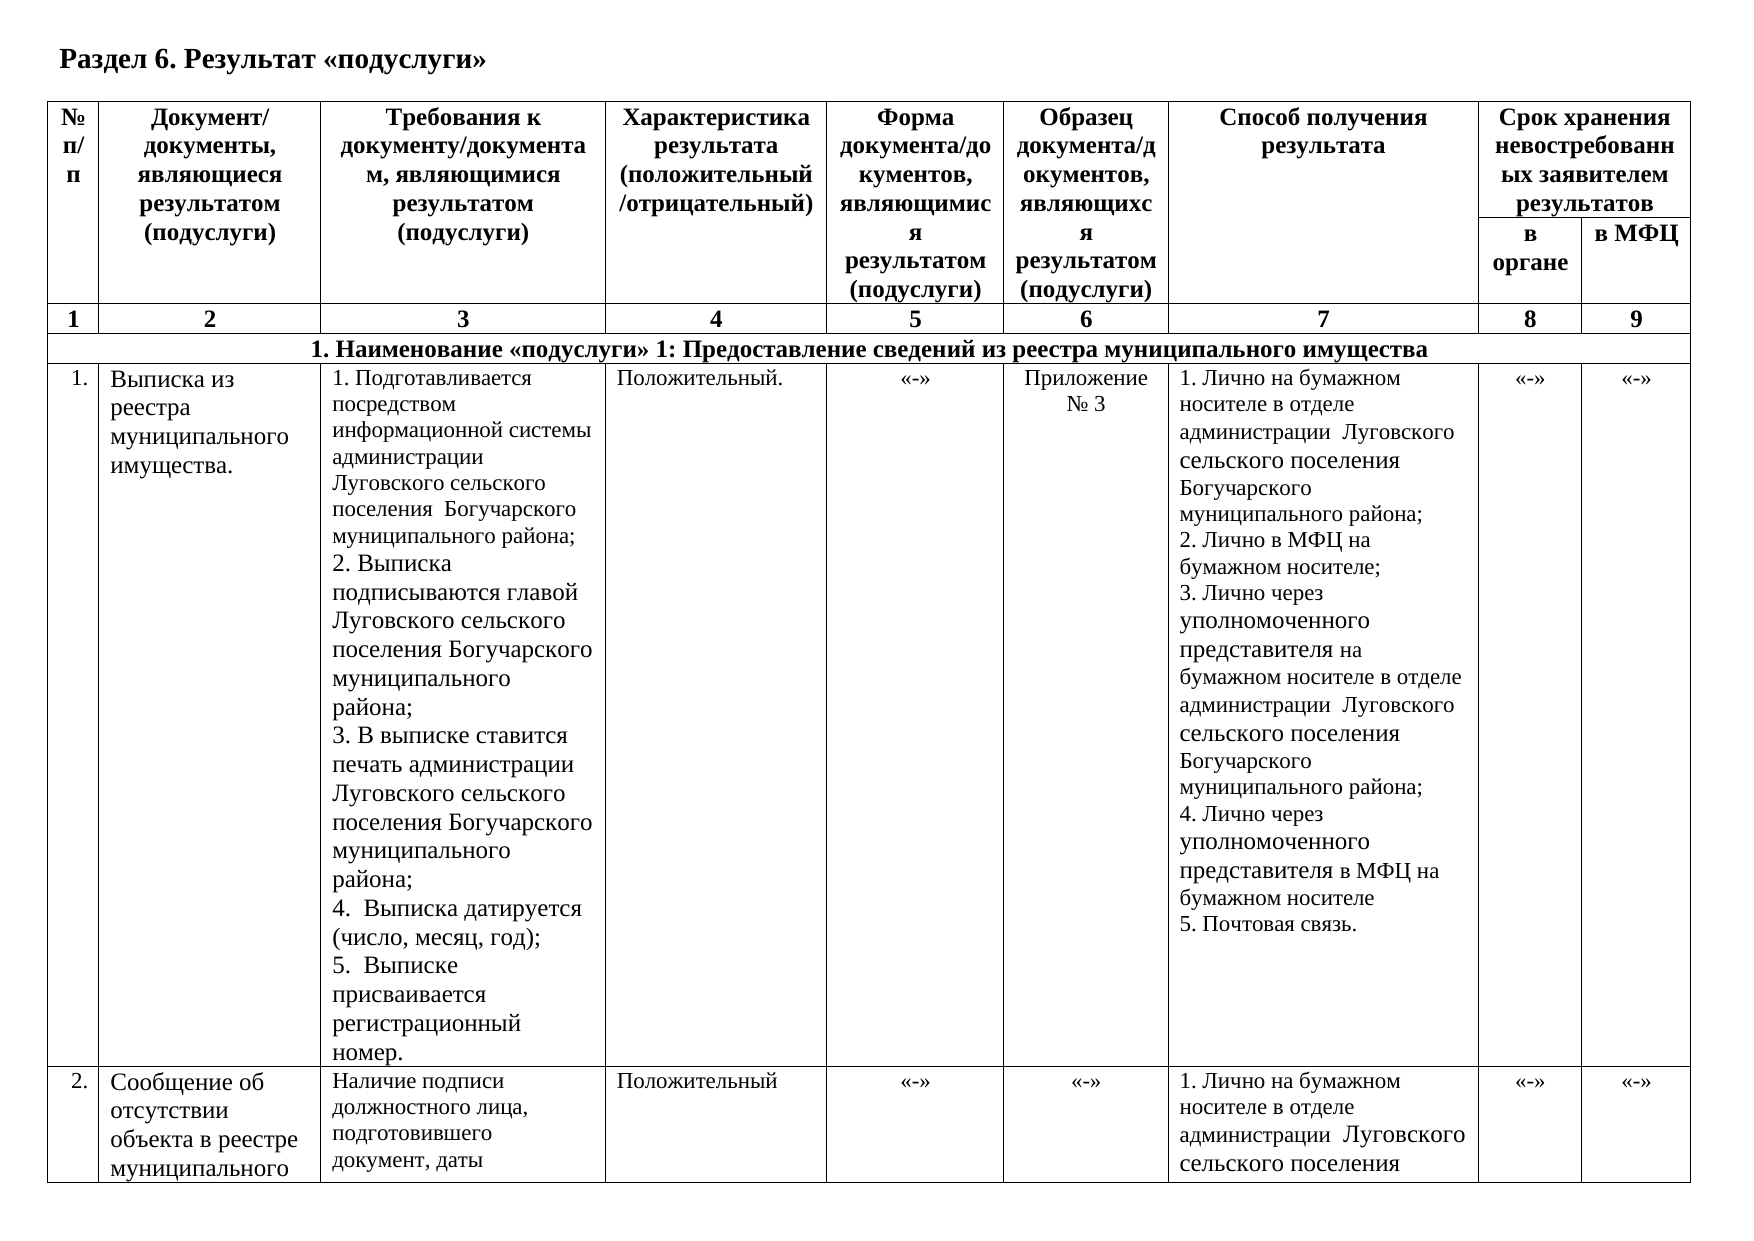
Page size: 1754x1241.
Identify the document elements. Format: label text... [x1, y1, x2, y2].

table_cell в МФЦ [1582, 218, 1690, 303]
table_cell [48, 364, 98, 1066]
table_cell в органе [1479, 218, 1581, 303]
table_header Документ/документы, являющиеся результатом (подуслуги) [99, 102, 320, 303]
table_cell [48, 1067, 98, 1182]
table_cell 1 [48, 304, 98, 333]
table_cell «-» [1004, 1067, 1168, 1182]
table_cell 3 [321, 304, 605, 333]
table_header Образец документа/документов, являющихся результатом (подуслуги) [1004, 102, 1168, 303]
table_cell «-» [827, 364, 1003, 1066]
table_cell 5 [827, 304, 1003, 333]
table_cell «-» [827, 1067, 1003, 1182]
table_cell Выписка из реестра муниципального имущества. [99, 364, 320, 1066]
table_header Требования к документу/документам, являющимися результатом (подуслуги) [321, 102, 605, 303]
table_cell 8 [1479, 304, 1581, 333]
table_header Характеристика результата (положительный/отрицательный) [606, 102, 826, 303]
table_cell 1. Наименование «подуслуги» 1: Предоставление сведений из реестра муниципального имущества [48, 334, 1690, 363]
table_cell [99, 1067, 320, 1182]
table_cell 4 [606, 304, 826, 333]
table_header Форма документа/документов, являющимися результатом (подуслуги) [827, 102, 1003, 303]
table_cell 6 [1004, 304, 1168, 333]
table_cell Приложение № 3 [1004, 364, 1168, 1066]
table_cell «-» [1582, 364, 1690, 1066]
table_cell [1169, 1067, 1478, 1182]
table_header Способ получения результата [1169, 102, 1478, 303]
text Раздел 6. Результат «подуслуги» [59, 41, 1683, 75]
table_cell «-» [1479, 364, 1581, 1066]
table_cell 9 [1582, 304, 1690, 333]
table_header № п/п [48, 102, 98, 303]
table_cell Положительный [606, 1067, 826, 1182]
table_cell 7 [1169, 304, 1478, 333]
table_cell «-» [1582, 1067, 1690, 1182]
table_cell 1. Подготавливается посредством информационной системы администрации Луговского сельского поселения Богучарского муниципального района; 2. Выписка подписываются главой Луговского сельского поселения Богучарского муниципального района; 3. В выписке ставится печать администрации Луговского сельского поселения Богучарского муниципального района; 4. Выписка датируется (число, месяц, год); 5. Выписке присваивается регистрационный номер. [321, 364, 605, 1066]
table_header Срок хранения невостребованных заявителем результатов [1479, 102, 1690, 217]
table_cell «-» [1479, 1067, 1581, 1182]
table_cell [321, 1067, 605, 1182]
table_cell Положительный. [606, 364, 826, 1066]
table_cell 2 [99, 304, 320, 333]
